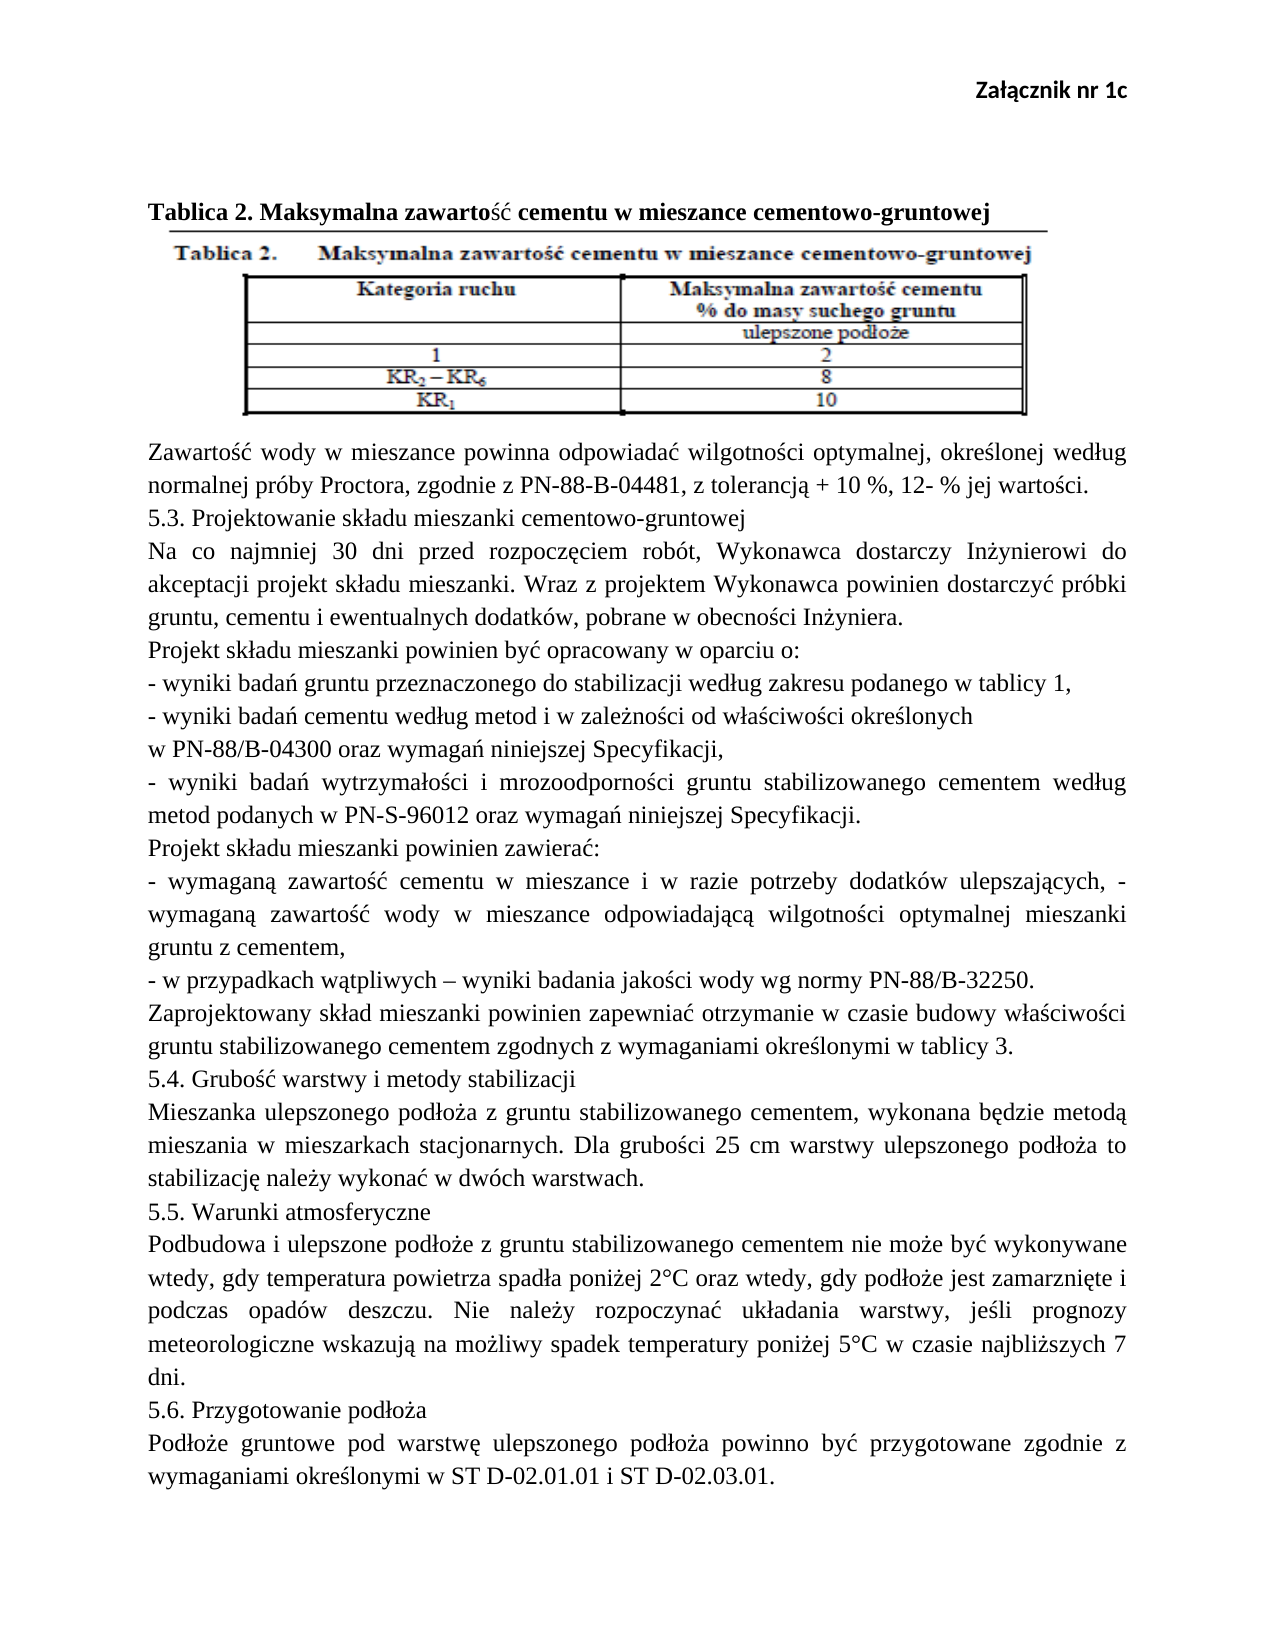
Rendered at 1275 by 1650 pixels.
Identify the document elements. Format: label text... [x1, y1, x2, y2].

text Na co najmniej 30 dni przed rozpoczęciem robót, Wykonawca dostarczy Inżynierowi do akceptacji projekt składu mieszanki. Wraz z projektem Wykonawca powinien dostarczyć próbki gruntu, cementu i ewentualnych dodatków, pobrane w obecności Inżyniera. [148, 536, 1127, 631]
text - w przypadkach wątpliwych – wyniki badania jakości wody wg normy PN-88/B-32250. [148, 965, 1127, 994]
text - wymaganą zawartość cementu w mieszance i w razie potrzeby dodatków ulepszających, - wymaganą zawartość wody w mieszance odpowiadającą wilgotności optymalnej mieszanki gruntu z cementem, [148, 866, 1127, 961]
text 5.3. Projektowanie składu mieszanki cementowo-gruntowej [148, 503, 1127, 532]
text 5.4. Grubość warstwy i metody stabilizacji [148, 1064, 1127, 1093]
picture [147, 230, 1048, 433]
text Zaprojektowany skład mieszanki powinien zapewniać otrzymanie w czasie budowy właściwości gruntu stabilizowanego cementem zgodnych z wymaganiami określonymi w tablicy 3. [148, 998, 1127, 1060]
text Tablica 2. Maksymalna zawartość cementu w mieszance cementowo-gruntowej [148, 197, 1127, 226]
text 5.5. Warunki atmosferyczne [148, 1197, 1127, 1225]
text - wyniki badań gruntu przeznaczonego do stabilizacji według zakresu podanego w tablicy 1, [148, 668, 1127, 697]
text Mieszanka ulepszonego podłoża z gruntu stabilizowanego cementem, wykonana będzie metodą mieszania w mieszarkach stacjonarnych. Dla grubości 25 cm warstwy ulepszonego podłoża to stabilizację należy wykonać w dwóch warstwach. [148, 1097, 1127, 1192]
text w PN-88/B-04300 oraz wymagań niniejszej Specyfikacji, [148, 734, 1127, 763]
text Zawartość wody w mieszance powinna odpowiadać wilgotności optymalnej, określonej według normalnej próby Proctora, zgodnie z PN-88-B-04481, z tolerancją + 10 %, 12- % jej wartości. [148, 437, 1127, 499]
text Projekt składu mieszanki powinien być opracowany w oparciu o: [148, 635, 1127, 664]
text Projekt składu mieszanki powinien zawierać: [148, 833, 1127, 862]
text - wyniki badań cementu według metod i w zależności od właściwości określonych [148, 701, 1127, 730]
text Podbudowa i ulepszone podłoże z gruntu stabilizowanego cementem nie może być wykonywane wtedy, gdy temperatura powietrza spadła poniżej 2°C oraz wtedy, gdy podłoże jest zamarznięte i podczas opadów deszczu. Nie należy rozpoczynać układania warstwy, jeśli prognozy meteorologiczne wskazują na możliwy spadek temperatury poniżej 5°C w czasie najbliższych 7 dni. [148, 1229, 1127, 1390]
text Podłoże gruntowe pod warstwę ulepszonego podłoża powinno być przygotowane zgodnie z wymaganiami określonymi w ST D-02.01.01 i ST D-02.03.01. [148, 1428, 1127, 1489]
text 5.6. Przygotowanie podłoża [148, 1395, 1127, 1423]
text - wyniki badań wytrzymałości i mrozoodporności gruntu stabilizowanego cementem według metod podanych w PN-S-96012 oraz wymagań niniejszej Specyfikacji. [148, 767, 1127, 829]
